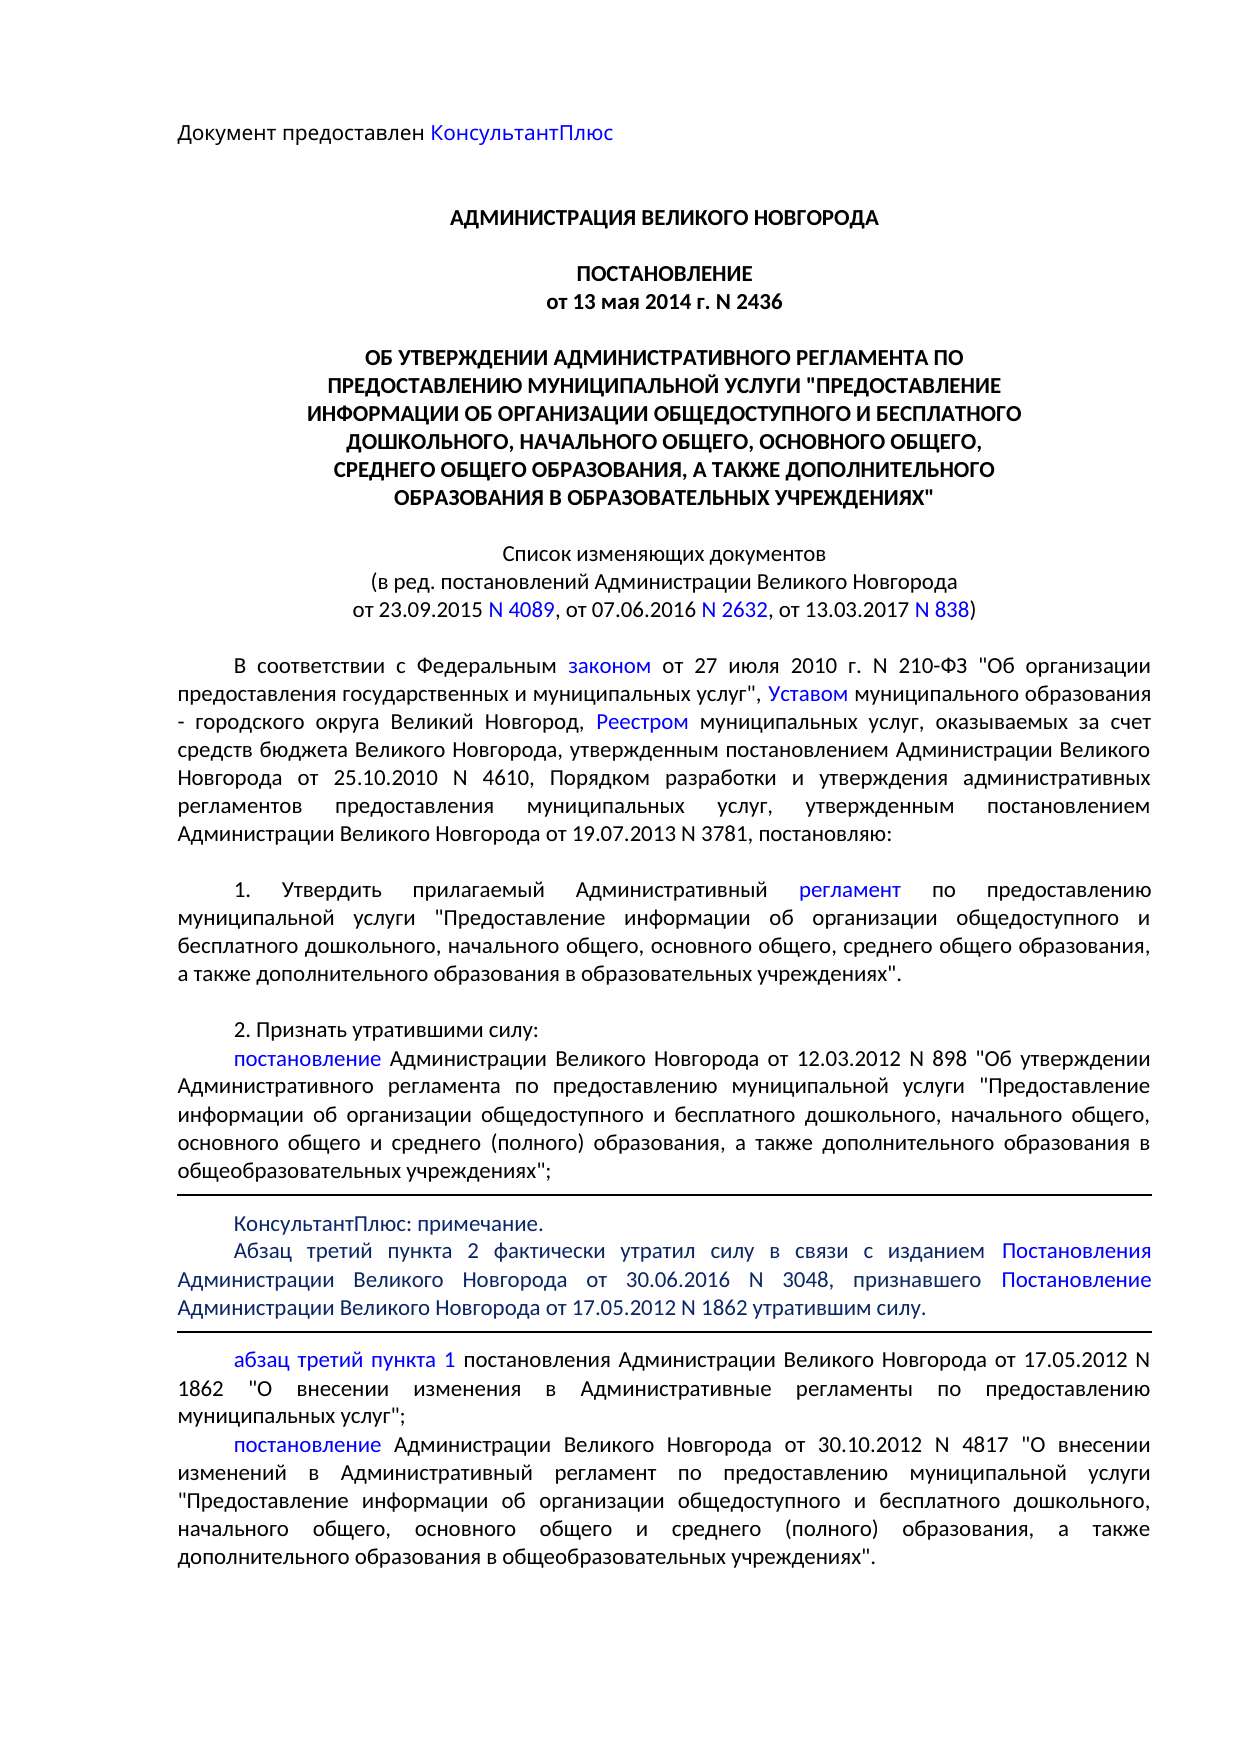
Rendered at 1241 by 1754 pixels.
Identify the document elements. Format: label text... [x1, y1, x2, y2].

text постановление Администрации Великого Новгорода от 12.03.2012 N 898 "Об утверждении Административного регламента по предоставлению муниципальной услуги "Предоставление информации об организации общедоступного и бесплатного дошкольного, начального общего, основного общего и среднего (полного) образования, а также дополнительного образования в общеобразовательных учреждениях"; [177, 1044, 1152, 1184]
title от 13 мая 2014 г. N 2436 [177, 287, 1152, 315]
text 2. Признать утратившими силу: [177, 1016, 1152, 1044]
text постановление Администрации Великого Новгорода от 30.10.2012 N 4817 "О внесении изменений в Административный регламент по предоставлению муниципальной услуги "Предоставление информации об организации общедоступного и бесплатного дошкольного, начального общего, основного общего и среднего (полного) образования, а также дополнительного образования в общеобразовательных учреждениях". [177, 1430, 1152, 1570]
title ДОШКОЛЬНОГО, НАЧАЛЬНОГО ОБЩЕГО, ОСНОВНОГО ОБЩЕГО, [177, 427, 1152, 455]
title Документ предоставлен КонсультантПлюс [177, 118, 1152, 175]
text Список изменяющих документов [177, 539, 1152, 567]
title ПОСТАНОВЛЕНИЕ [177, 259, 1152, 287]
text КонсультантПлюс: примечание. [177, 1209, 1152, 1237]
text Абзац третий пункта 2 фактически утратил силу в связи с изданием Постановления Администрации Великого Новгорода от 30.06.2016 N 3048, признавшего Постановление Администрации Великого Новгорода от 17.05.2012 N 1862 утратившим силу. [177, 1237, 1152, 1321]
text 1. Утвердить прилагаемый Административный регламент по предоставлению муниципальной услуги "Предоставление информации об организации общедоступного и бесплатного дошкольного, начального общего, основного общего, среднего общего образования, а также дополнительного образования в образовательных учреждениях". [177, 876, 1152, 988]
title ПРЕДОСТАВЛЕНИЮ МУНИЦИПАЛЬНОЙ УСЛУГИ "ПРЕДОСТАВЛЕНИЕ [177, 371, 1152, 399]
title ОБРАЗОВАНИЯ В ОБРАЗОВАТЕЛЬНЫХ УЧРЕЖДЕНИЯХ" [177, 483, 1152, 511]
title АДМИНИСТРАЦИЯ ВЕЛИКОГО НОВГОРОДА [177, 203, 1152, 231]
title ОБ УТВЕРЖДЕНИИ АДМИНИСТРАТИВНОГО РЕГЛАМЕНТА ПО [177, 343, 1152, 371]
title ИНФОРМАЦИИ ОБ ОРГАНИЗАЦИИ ОБЩЕДОСТУПНОГО И БЕСПЛАТНОГО [177, 399, 1152, 427]
text от 23.09.2015 N 4089, от 07.06.2016 N 2632, от 13.03.2017 N 838) [177, 595, 1152, 623]
title СРЕДНЕГО ОБЩЕГО ОБРАЗОВАНИЯ, А ТАКЖЕ ДОПОЛНИТЕЛЬНОГО [177, 455, 1152, 483]
text В соответствии с Федеральным законом от 27 июля 2010 г. N 210-ФЗ "Об организации предоставления государственных и муниципальных услуг", Уставом муниципального образования - городского округа Великий Новгород, Реестром муниципальных услуг, оказываемых за счет средств бюджета Великого Новгорода, утвержденным постановлением Администрации Великого Новгорода от 25.10.2010 N 4610, Порядком разработки и утверждения административных регламентов предоставления муниципальных услуг, утвержденным постановлением Администрации Великого Новгорода от 19.07.2013 N 3781, постановляю: [177, 651, 1152, 847]
text (в ред. постановлений Администрации Великого Новгорода [177, 567, 1152, 595]
text абзац третий пункта 1 постановления Администрации Великого Новгорода от 17.05.2012 N 1862 "О внесении изменения в Административные регламенты по предоставлению муниципальных услуг"; [177, 1346, 1152, 1430]
